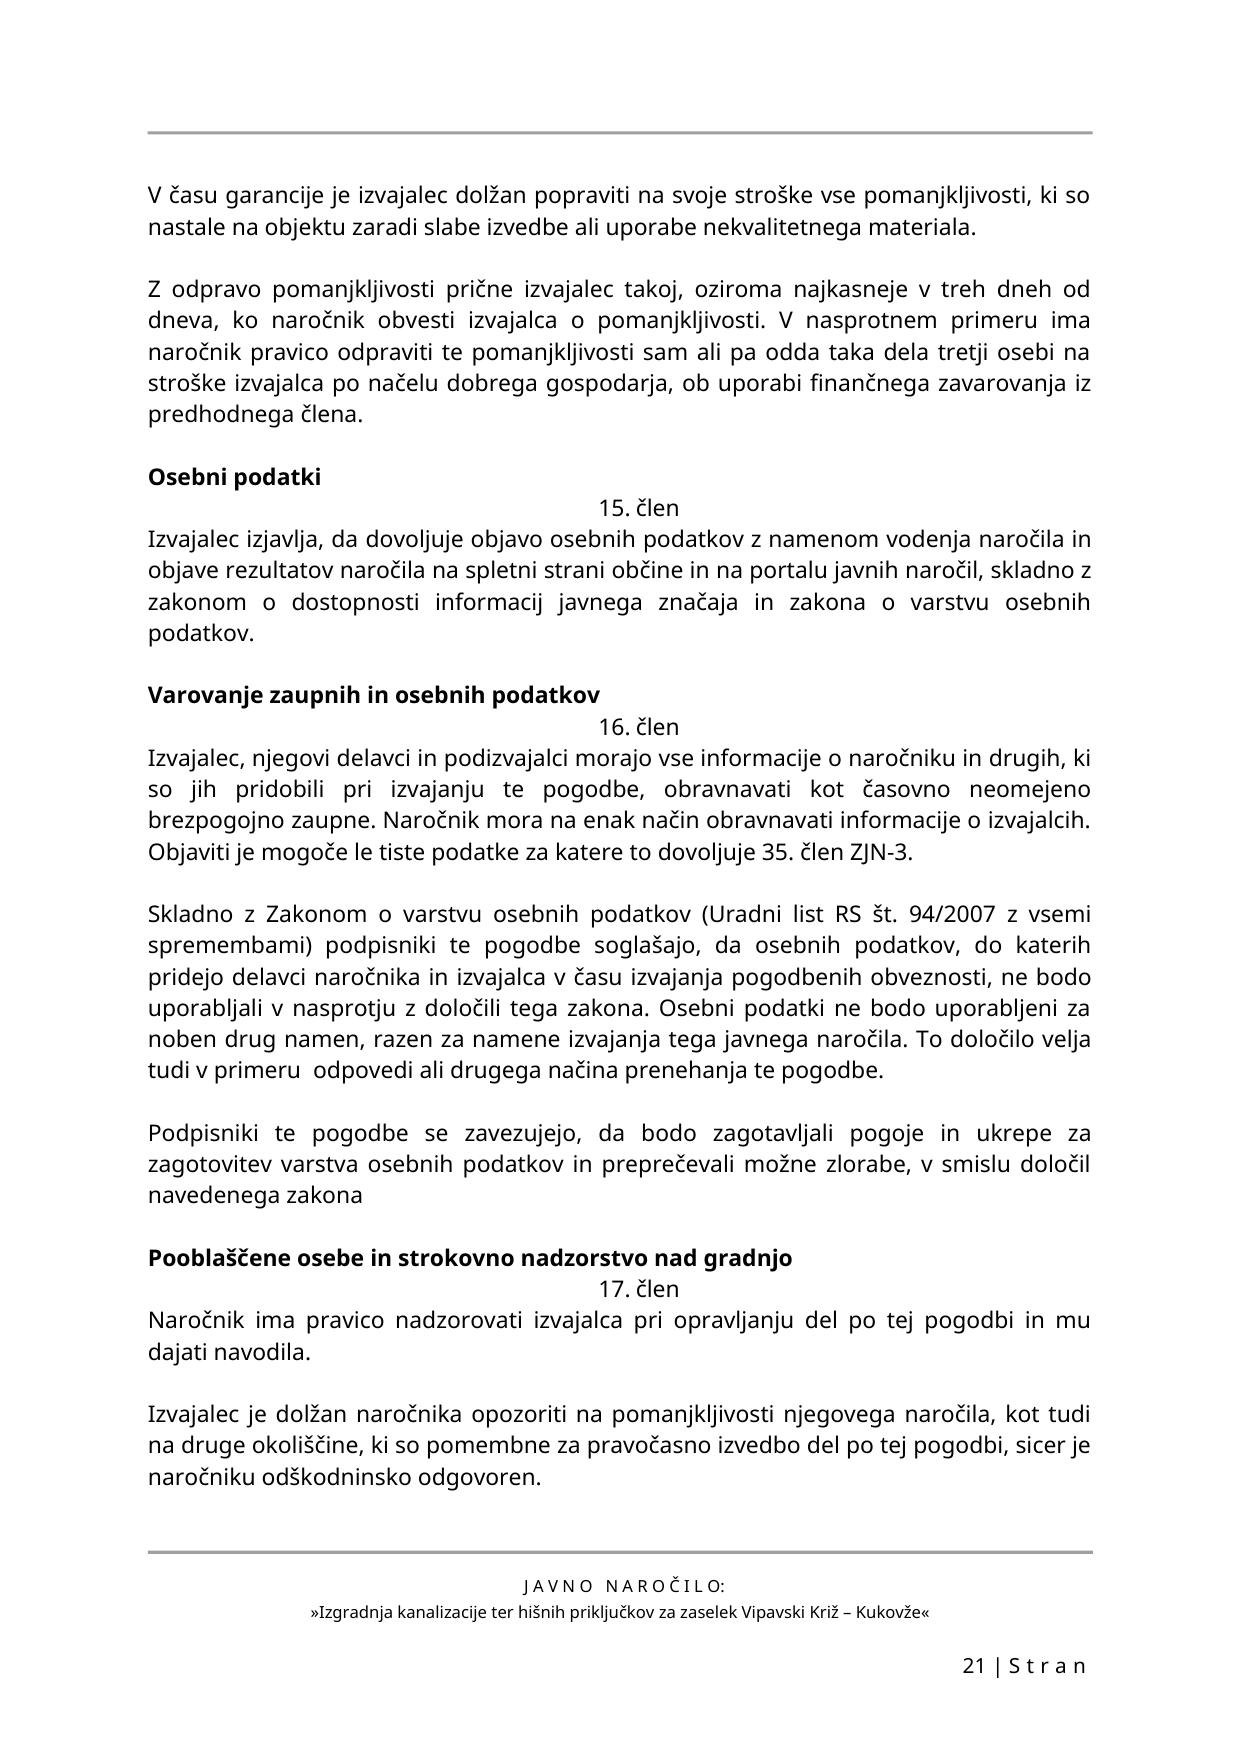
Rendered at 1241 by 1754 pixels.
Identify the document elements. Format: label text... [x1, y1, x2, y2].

text Pooblaščene osebe in strokovno nadzorstvo nad gradnjo [148, 1242, 1092, 1273]
text Podpisniki te pogodbe se zavezujejo, da bodo zagotavljali pogoje in ukrepe za zagotovitev varstva osebnih podatkov in preprečevali možne zlorabe, v smislu določil navedenega zakona [148, 1117, 1092, 1210]
text člen [185, 710, 1092, 742]
text Osebni podatki [148, 460, 1092, 492]
text Izvajalec je dolžan naročnika opozoriti na pomanjkljivosti njegovega naročila, kot tudi na druge okoliščine, ki so pomembne za pravočasno izvedbo del po tej pogodbi, sicer je naročniku odškodninsko odgovoren. [148, 1398, 1092, 1492]
text člen [185, 492, 1092, 523]
text Izvajalec, njegovi delavci in podizvajalci morajo vse informacije o naročniku in drugih, ki so jih pridobili pri izvajanju te pogodbe, obravnavati kot časovno neomejeno brezpogojno zaupne. Naročnik mora na enak način obravnavati informacije o izvajalcih. Objaviti je mogoče le tiste podatke za katere to dovoljuje 35. člen ZJN-3. [148, 742, 1092, 867]
text Skladno z Zakonom o varstvu osebnih podatkov (Uradni list RS št. 94/2007 z vsemi spremembami) podpisniki te pogodbe soglašajo, da osebnih podatkov, do katerih pridejo delavci naročnika in izvajalca v času izvajanja pogodbenih obveznosti, ne bodo uporabljali v nasprotju z določili tega zakona. Osebni podatki ne bodo uporabljeni za noben drug namen, razen za namene izvajanja tega javnega naročila. To določilo velja tudi v primeru odpovedi ali drugega načina prenehanja te pogodbe. [148, 898, 1092, 1085]
text člen [185, 1273, 1092, 1304]
text Varovanje zaupnih in osebnih podatkov [148, 679, 1092, 710]
text V času garancije je izvajalec dolžan popraviti na svoje stroške vse pomanjkljivosti, ki so nastale na objektu zaradi slabe izvedbe ali uporabe nekvalitetnega materiala. [148, 179, 1092, 242]
text Z odpravo pomanjkljivosti prične izvajalec takoj, oziroma najkasneje v treh dneh od dneva, ko naročnik obvesti izvajalca o pomanjkljivosti. V nasprotnem primeru ima naročnik pravico odpraviti te pomanjkljivosti sam ali pa odda taka dela tretji osebi na stroške izvajalca po načelu dobrega gospodarja, ob uporabi finančnega zavarovanja iz predhodnega člena. [148, 273, 1092, 429]
text Izvajalec izjavlja, da dovoljuje objavo osebnih podatkov z namenom vodenja naročila in objave rezultatov naročila na spletni strani občine in na portalu javnih naročil, skladno z zakonom o dostopnosti informacij javnega značaja in zakona o varstvu osebnih podatkov. [148, 523, 1092, 648]
text Naročnik ima pravico nadzorovati izvajalca pri opravljanju del po tej pogodbi in mu dajati navodila. [148, 1304, 1092, 1367]
